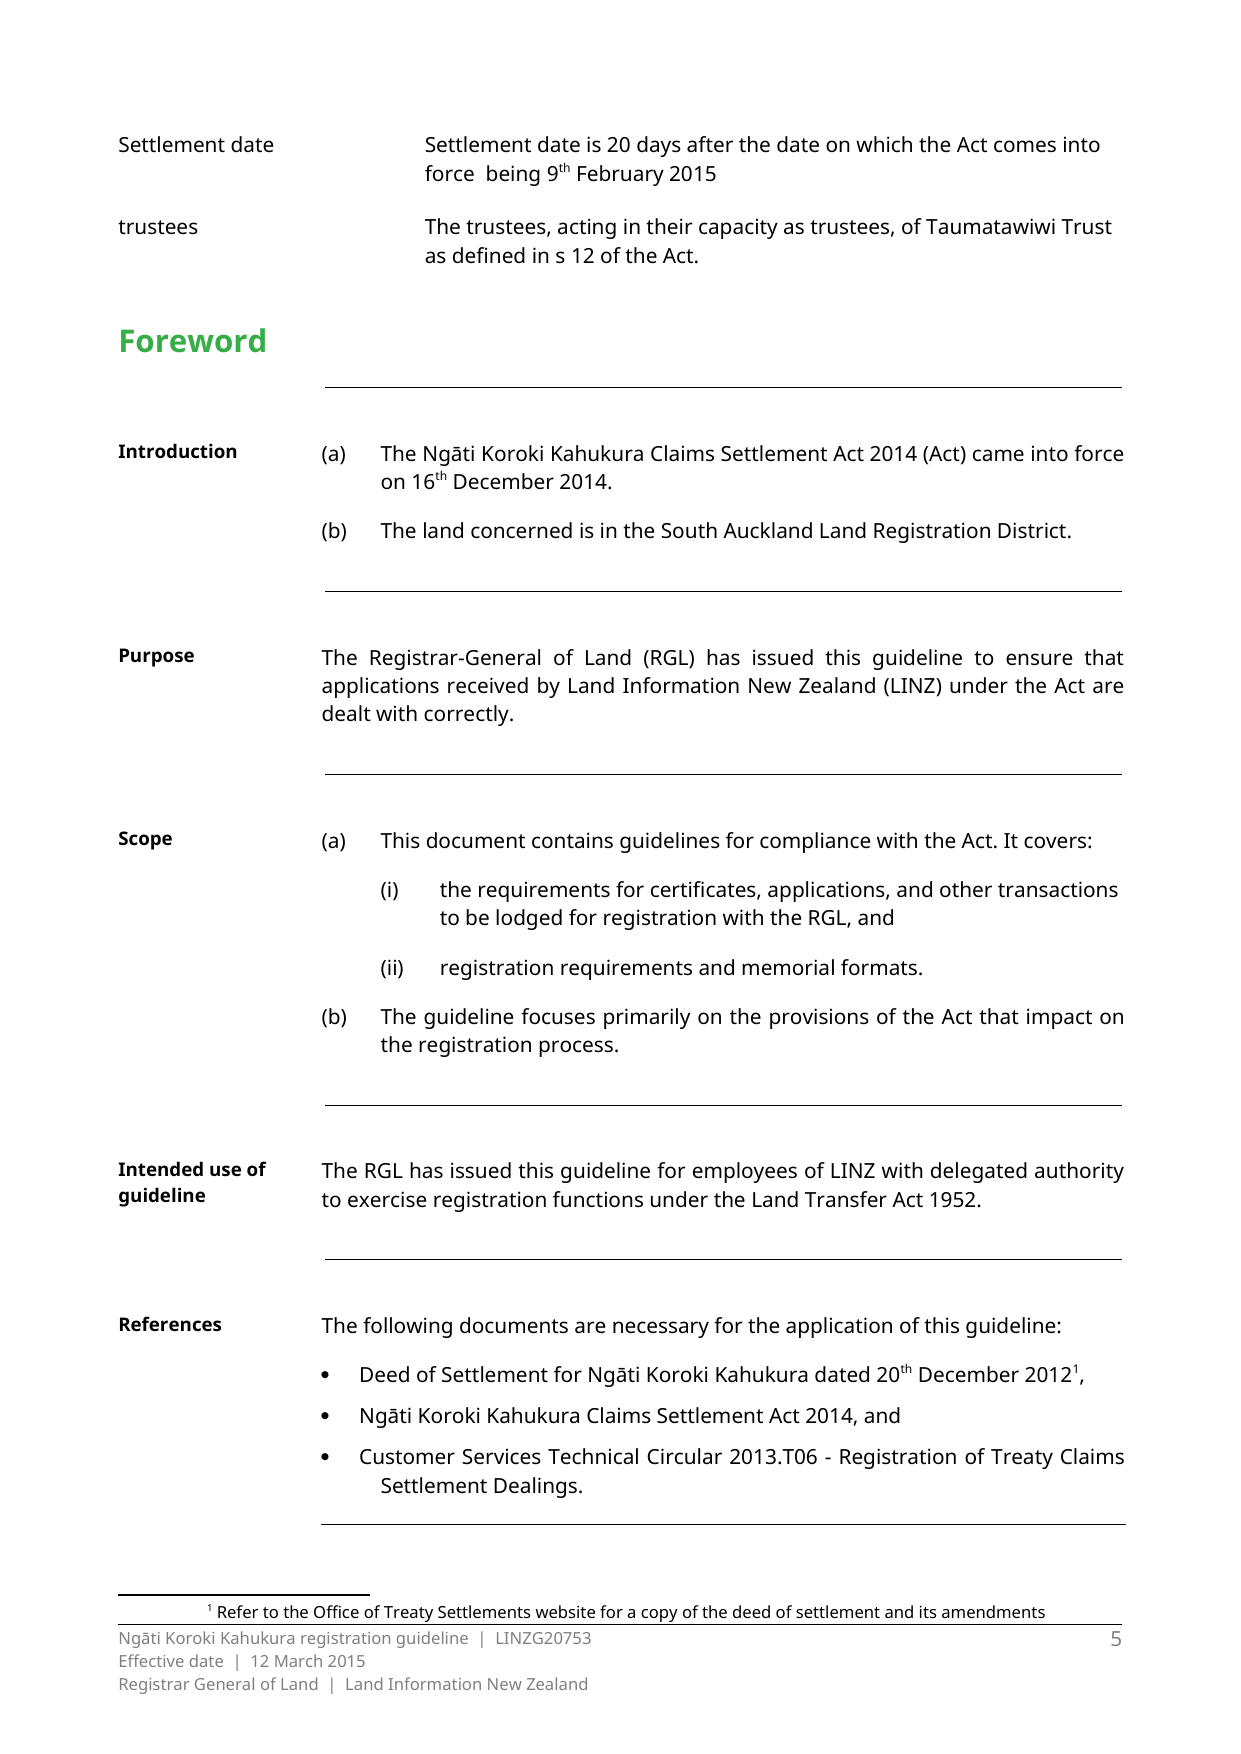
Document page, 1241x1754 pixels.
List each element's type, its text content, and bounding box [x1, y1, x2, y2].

table_header The Registrar-General of Land (RGL) has issued this guideline to ensure that applications received by Land Information New Zealand (LINZ) under the Act are dealt with correctly. [310, 622, 1137, 749]
subtitle Foreword [118, 319, 1122, 362]
table_header Intended use of guideline [107, 1136, 310, 1234]
table_header The RGL has issued this guideline for employees of LINZ with delegated authority to exercise registration functions under the Land Transfer Act 1952. [310, 1136, 1137, 1234]
table_header Purpose [107, 622, 310, 749]
table_cell trustees [107, 200, 413, 282]
table_header The Ngāti Koroki Kahukura Claims Settlement Act 2014 (Act) came into force on 16th December 2014. The land concerned is in the South Auckland Land Registration District. [310, 418, 1137, 566]
table_header This document contains guidelines for compliance with the Act. It covers: the requirements for certificates, applications, and other transactions to be lodged for registration with the RGL, and registration requirements and memorial formats. The guideline focuses primarily on the provisions of the Act that impact on the registration process. [310, 805, 1137, 1080]
table_header Scope [107, 805, 310, 1080]
table_cell The trustees, acting in their capacity as trustees, of Taumatawiwi Trust as defined in s 12 of the Act. [413, 200, 1137, 282]
table_header The following documents are necessary for the application of this guideline: Deed of Settlement for Ngāti Koroki Kahukura dated 20th December 2012, Ngāti Koroki Kahukura Claims Settlement Act 2014, and Customer Services Technical Circular 2013.T06 - Registration of Treaty Claims Settlement Dealings. [310, 1290, 1137, 1555]
table_header References [107, 1290, 310, 1555]
table_header Introduction [107, 418, 310, 566]
table_cell Settlement date [107, 118, 413, 200]
table_cell Settlement date is 20 days after the date on which the Act comes into force being 9th February 2015 [413, 118, 1137, 200]
